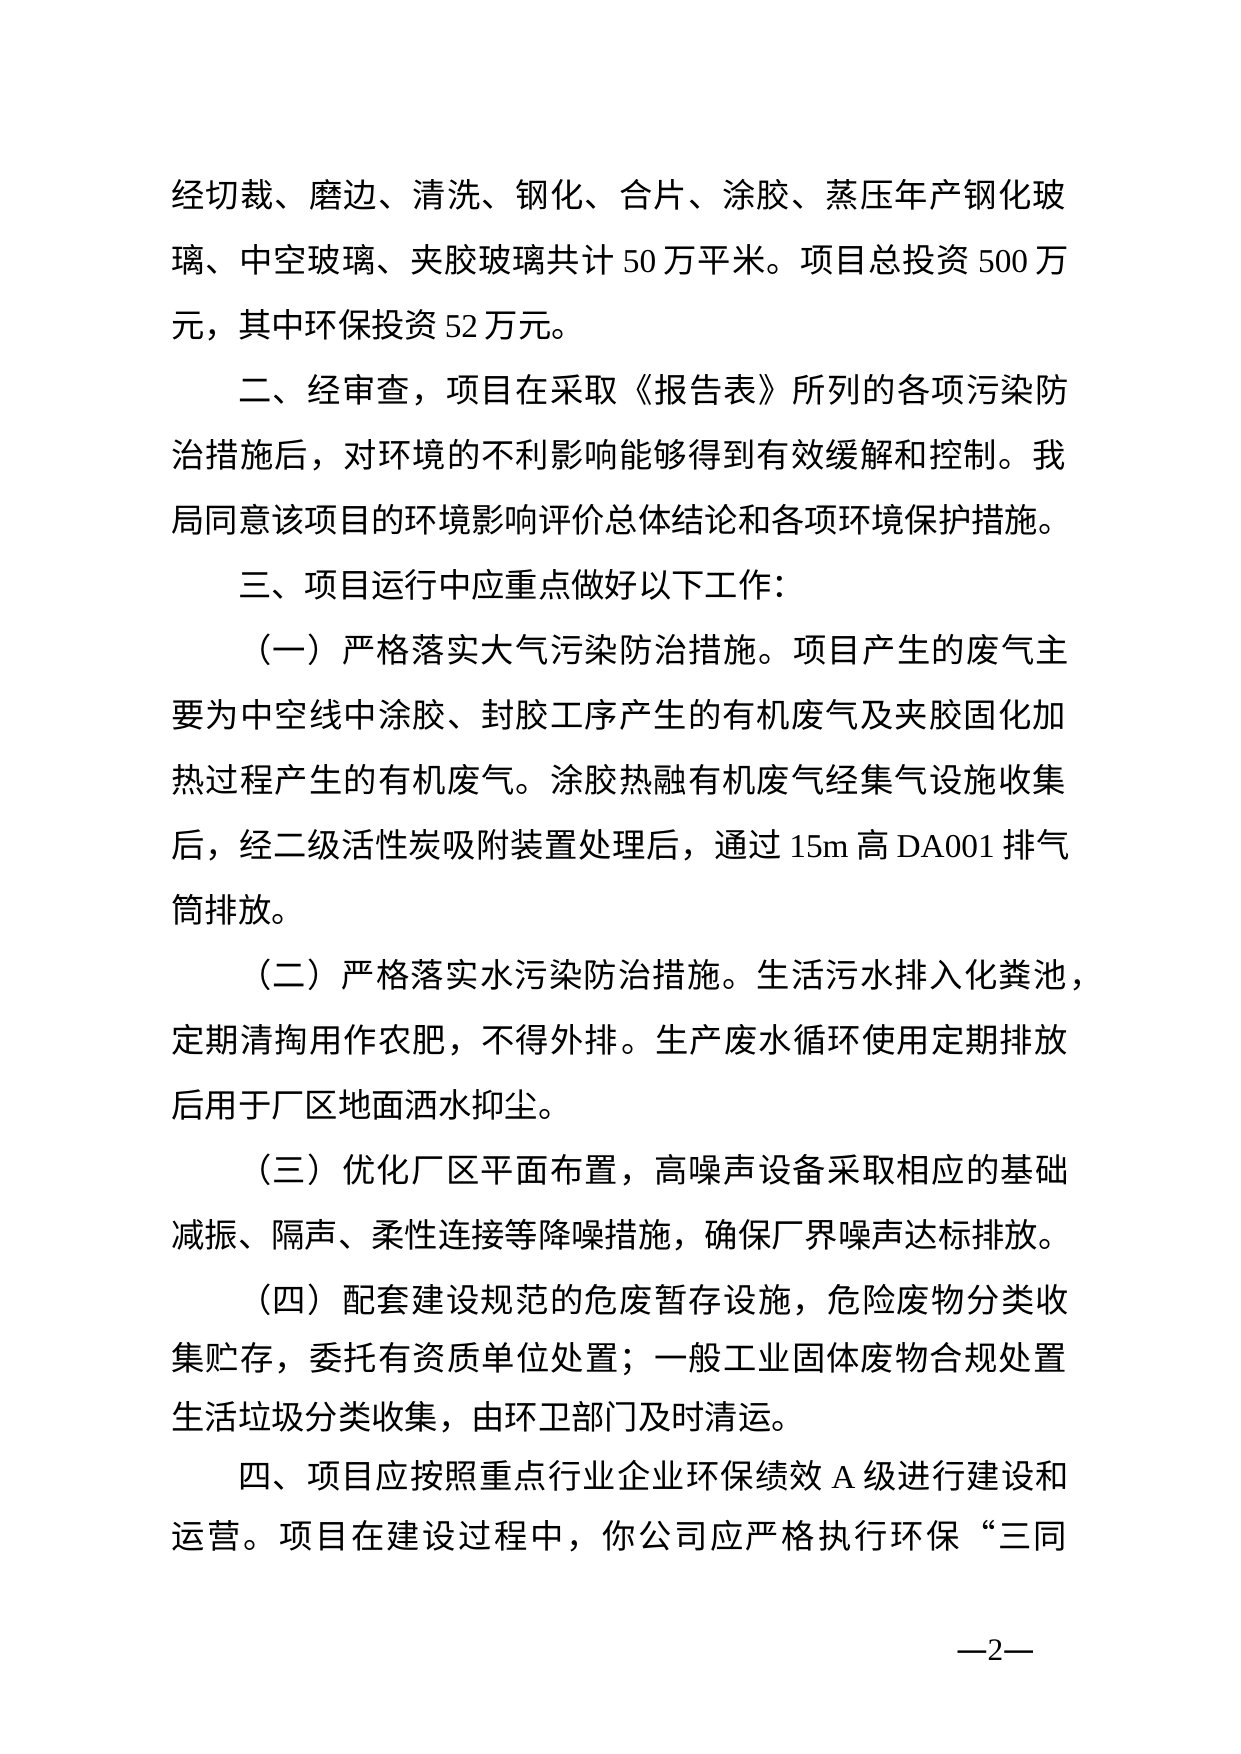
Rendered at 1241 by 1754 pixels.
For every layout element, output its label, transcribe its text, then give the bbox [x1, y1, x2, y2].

text （三）优化厂区平面布置，高噪声设备采取相应的基础减振、隔声、柔性连接等降噪措施，确保厂界噪声达标排放。 [171, 1136, 1069, 1266]
text （二）严格落实水污染防治措施。生活污水排入化粪池，定期清掏用作农肥，不得外排。生产废水循环使用定期排放后用于厂区地面洒水抑尘。 [171, 941, 1069, 1136]
text 三、项目运行中应重点做好以下工作： [171, 551, 1069, 616]
text 二、经审查，项目在采取《报告表》所列的各项污染防治措施后，对环境的不利影响能够得到有效缓解和控制。我局同意该项目的环境影响评价总体结论和各项环境保护措施。 [171, 356, 1069, 551]
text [171, 1441, 1069, 1561]
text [171, 161, 1069, 356]
text （一）严格落实大气污染防治措施。项目产生的废气主要为中空线中涂胶、封胶工序产生的有机废气及夹胶固化加热过程产生的有机废气。涂胶热融有机废气经集气设施收集后，经二级活性炭吸附装置处理后，通过15m高DA001排气筒排放。 [171, 616, 1069, 941]
text （四）配套建设规范的危废暂存设施，危险废物分类收集贮存，委托有资质单位处置；一般工业固体废物合规处置；生活垃圾分类收集，由环卫部门及时清运。 [171, 1266, 1069, 1441]
